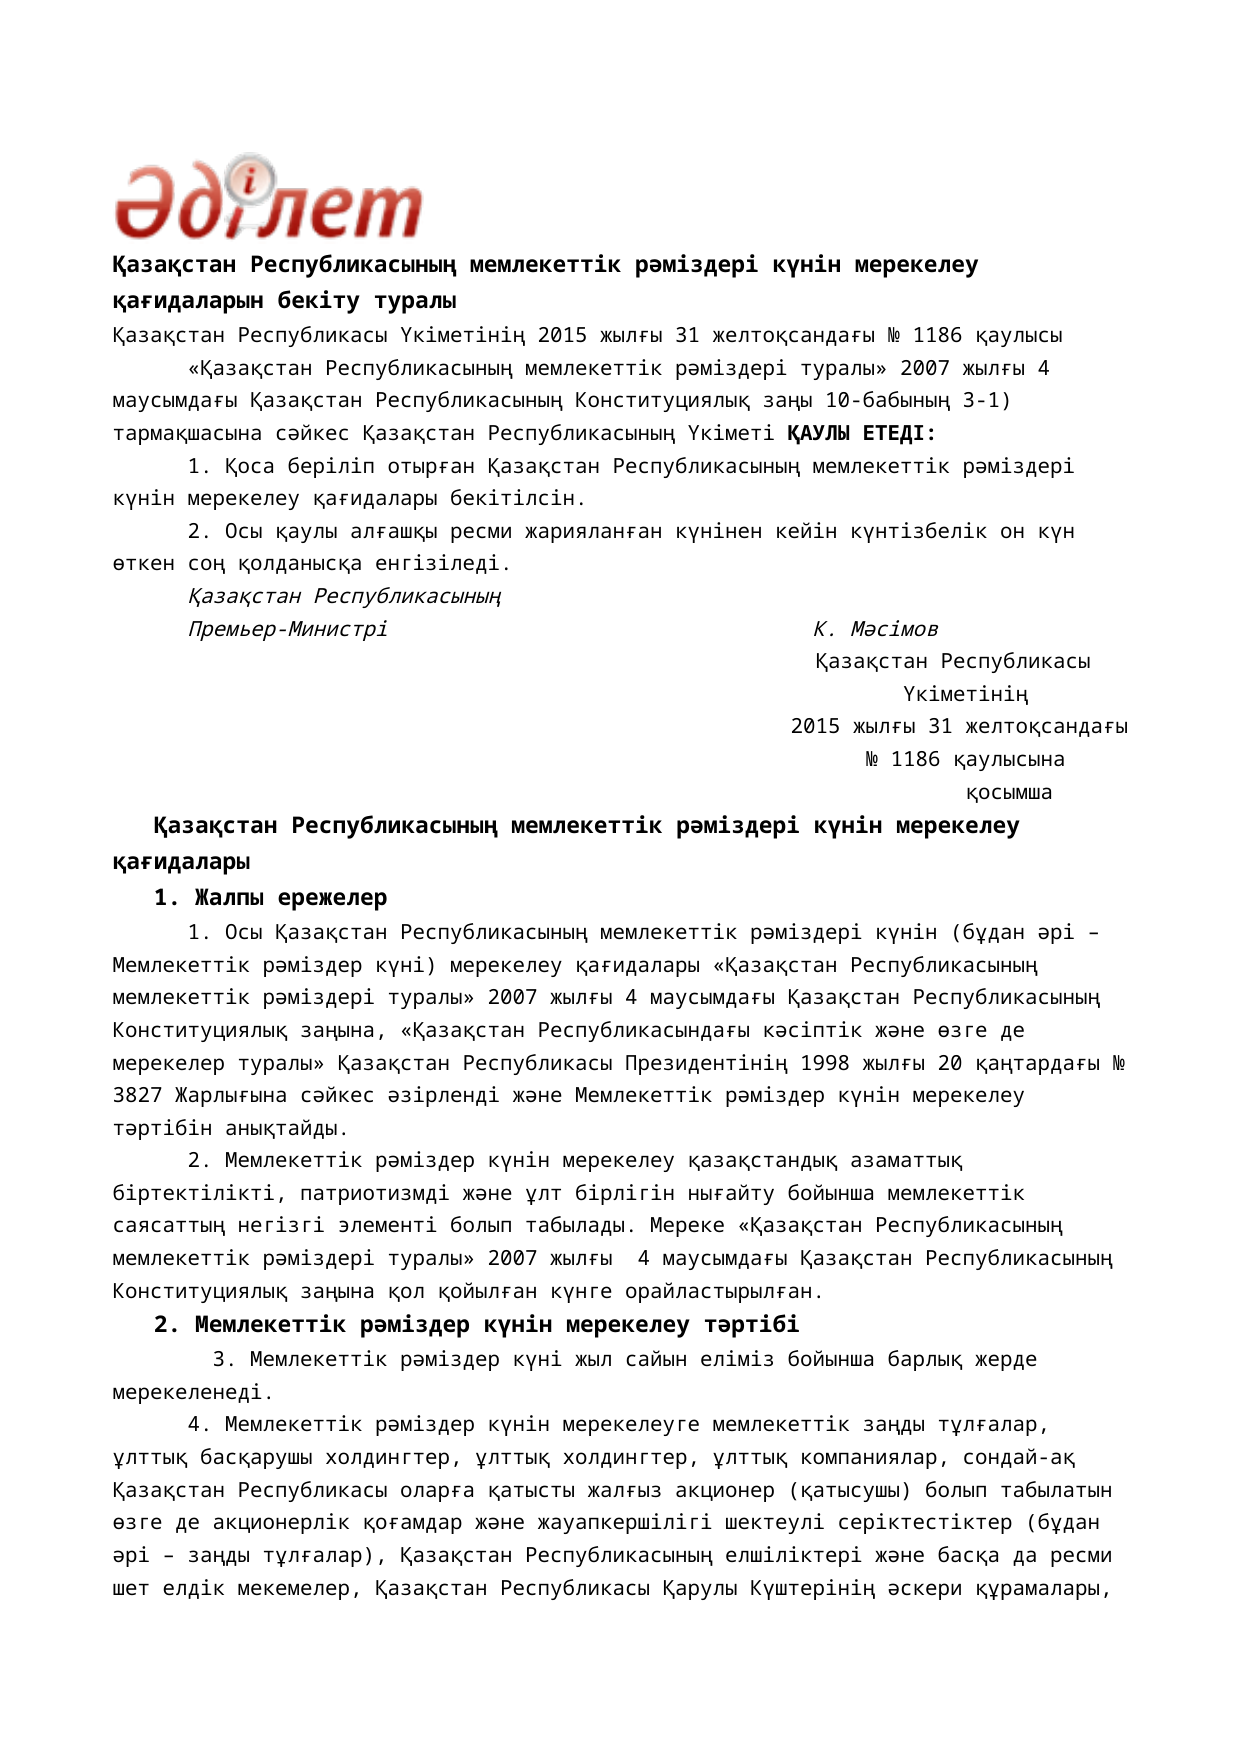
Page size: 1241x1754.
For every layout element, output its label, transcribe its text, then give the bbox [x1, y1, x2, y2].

text Қазақстан Республикасының мемлекеттік рәміздері күнін мерекелеу қағидаларын бекіту туралы [112, 248, 1128, 316]
text Қазақстан Республикасы Үкіметінің 2015 жылғы 31 желтоқсандағы № 1186 қаулысы [112, 320, 1128, 349]
text 1. Осы Қазақстан Республикасының мемлекеттік рәміздері күнін (бұдан әрі – Мемлекеттік рәміздер күні) мерекелеу қағидалары «Қазақстан Республикасының мемлекеттік рәміздері туралы» 2007 жылғы 4 маусымдағы Қазақстан Республикасының Конституциялық заңына, «Қазақстан Республикасындағы кәсіптік және өзге де мерекелер туралы» Қазақстан Республикасы Президентінің 1998 жылғы 20 қаңтардағы № 3827 Жарлығына сәйкес әзірленді және Мемлекеттік рәміздер күнін мерекелеу тәртібін анықтайды. 2. Мемлекеттік рәміздер күнін мерекелеу қазақстандық азаматтық біртектілікті, патриотизмді және ұлт бірлігін нығайту бойынша мемлекеттік саясаттың негізгі элементі болып табылады. Мереке «Қазақстан Республикасының мемлекеттік рәміздері туралы» 2007 жылғы 4 маусымдағы Қазақстан Республикасының Конституциялық заңына қол қойылған күнге орайластырылған. [112, 917, 1128, 1304]
text 2. Мемлекеттік рәміздер күнін мерекелеу тәртібі [112, 1308, 1128, 1340]
text 1. Жалпы ережелер [112, 881, 1128, 912]
text Қазақстан Республикасының мемлекеттік рәміздері күнін мерекелеу қағидалары [112, 809, 1128, 877]
picture [112, 150, 426, 244]
text «Қазақстан Республикасының мемлекеттік рәміздері туралы» 2007 жылғы 4 маусымдағы Қазақстан Республикасының Конституциялық заңы 10-бабының 3-1) тармақшасына сәйкес Қазақстан Республикасының Үкіметі ҚАУЛЫ ЕТЕДІ: 1. Қоса беріліп отырған Қазақстан Республикасының мемлекеттік рәміздері күнін мерекелеу қағидалары бекітілсін. 2. Осы қаулы алғашқы ресми жарияланған күнінен кейін күнтізбелік он күн өткен соң қолданысқа енгізіледі. [112, 353, 1128, 577]
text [112, 1344, 1128, 1601]
text Қазақстан Республикасының Премьер-Министрі К. Мәсімов [112, 581, 1128, 642]
text Қазақстан Республикасы Үкіметінің 2015 жылғы 31 желтоқсандағы № 1186 қаулысына қосымша [112, 646, 1128, 805]
